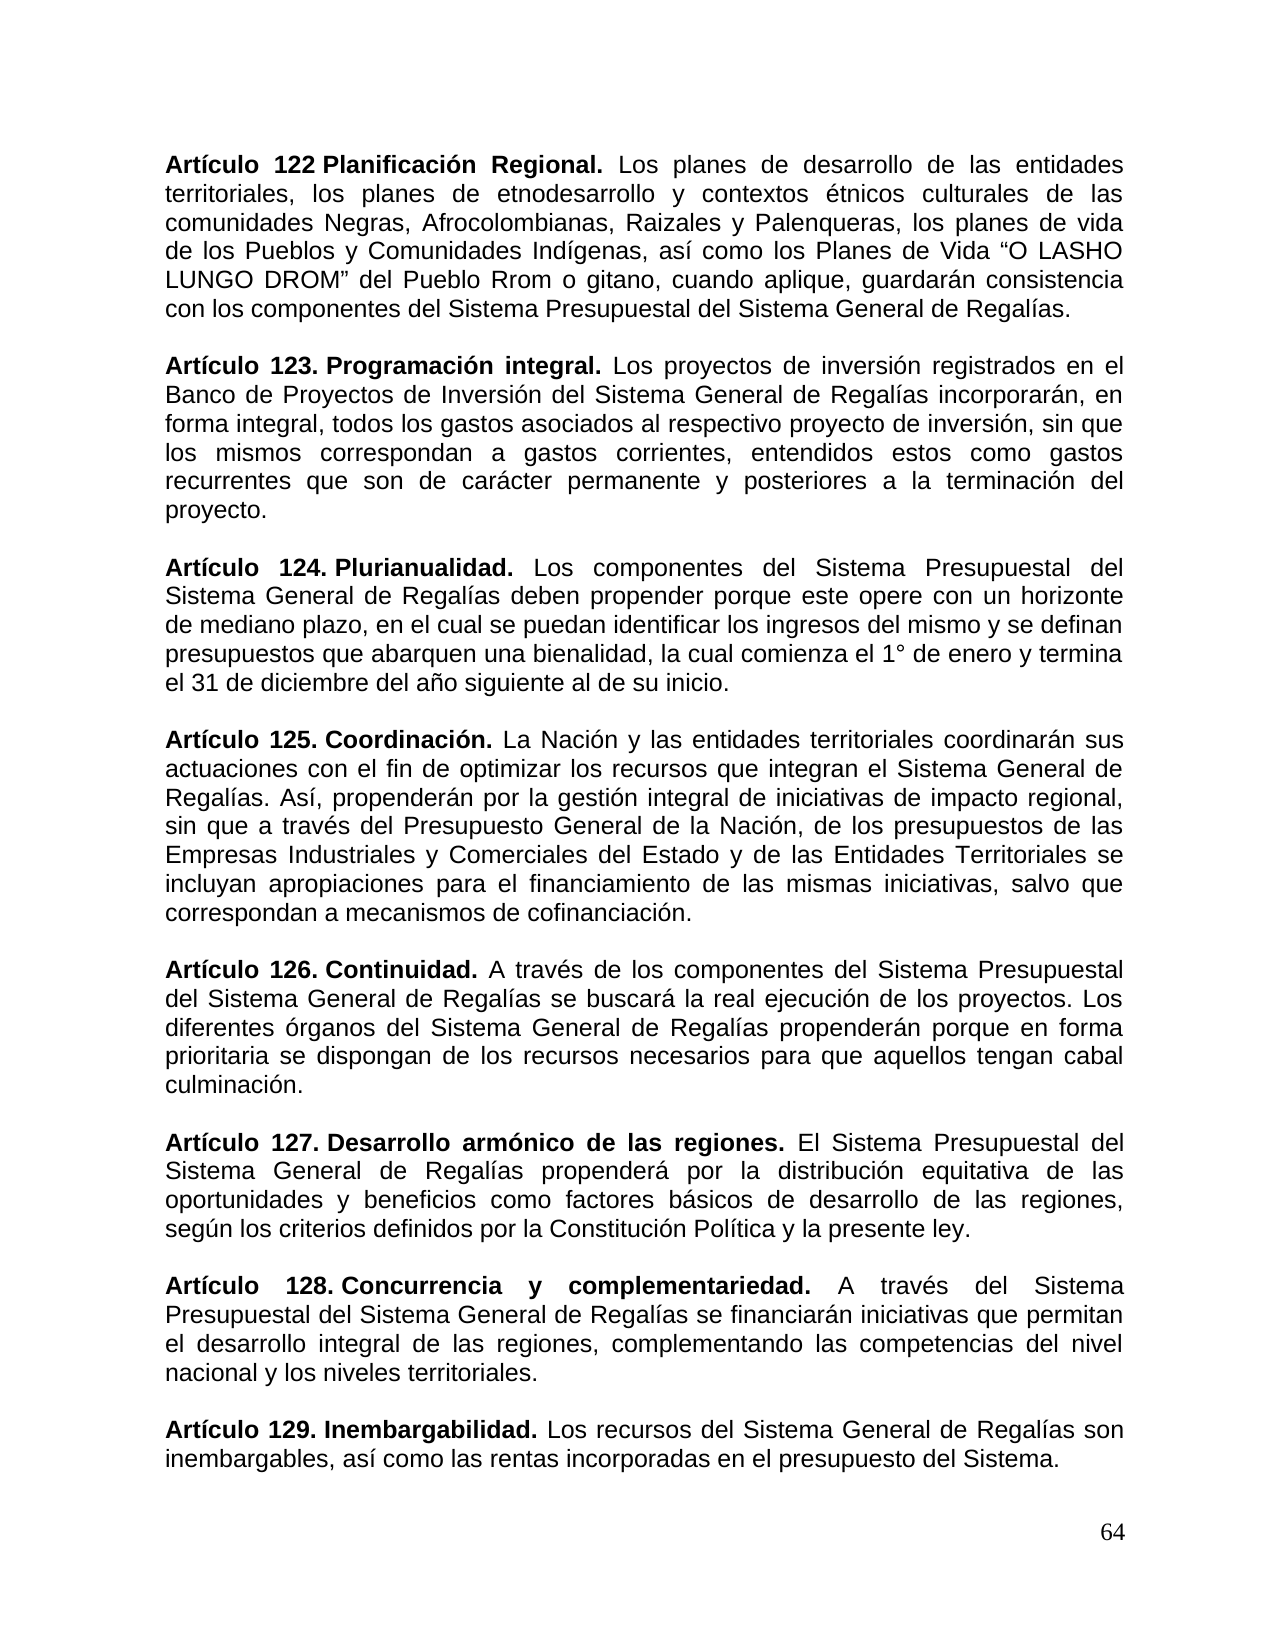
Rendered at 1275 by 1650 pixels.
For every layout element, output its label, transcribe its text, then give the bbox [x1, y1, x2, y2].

text Artículo 126. Continuidad. A través de los componentes del Sistema Presupuestal del Sistema General de Regalías se buscará la real ejecución de los proyectos. Los diferentes órganos del Sistema General de Regalías propenderán porque en forma prioritaria se dispongan de los recursos necesarios para que aquellos tengan cabal culminación. [165, 955, 1125, 1099]
text Artículo 125. Coordinación. La Nación y las entidades territoriales coordinarán sus actuaciones con el fin de optimizar los recursos que integran el Sistema General de Regalías. Así, propenderán por la gestión integral de iniciativas de impacto regional, sin que a través del Presupuesto General de la Nación, de los presupuestos de las Empresas Industriales y Comerciales del Estado y de las Entidades Territoriales se incluyan apropiaciones para el financiamiento de las mismas iniciativas, salvo que correspondan a mecanismos de cofinanciación. [165, 725, 1125, 926]
text Artículo 127. Desarrollo armónico de las regiones. El Sistema Presupuestal del Sistema General de Regalías propenderá por la distribución equitativa de las oportunidades y beneficios como factores básicos de desarrollo de las regiones, según los criterios definidos por la Constitución Política y la presente ley. [165, 1127, 1125, 1242]
text Artículo 122 Planificación Regional. Los planes de desarrollo de las entidades territoriales, los planes de etnodesarrollo y contextos étnicos culturales de las comunidades Negras, Afrocolombianas, Raizales y Palenqueras, los planes de vida de los Pueblos y Comunidades Indígenas, así como los Planes de Vida “O LASHO LUNGO DROM” del Pueblo Rrom o gitano, cuando aplique, guardarán consistencia con los componentes del Sistema Presupuestal del Sistema General de Regalías. [165, 150, 1125, 322]
text Artículo 129. Inembargabilidad. Los recursos del Sistema General de Regalías son inembargables, así como las rentas incorporadas en el presupuesto del Sistema. [165, 1415, 1125, 1472]
text Artículo 128. Concurrencia y complementariedad. A través del Sistema Presupuestal del Sistema General de Regalías se financiarán iniciativas que permitan el desarrollo integral de las regiones, complementando las competencias del nivel nacional y los niveles territoriales. [165, 1271, 1125, 1386]
text Artículo 124. Plurianualidad. Los componentes del Sistema Presupuestal del Sistema General de Regalías deben propender porque este opere con un horizonte de mediano plazo, en el cual se puedan identificar los ingresos del mismo y se definan presupuestos que abarquen una bienalidad, la cual comienza el 1° de enero y termina el 31 de diciembre del año siguiente al de su inicio. [165, 552, 1125, 696]
text Artículo 123. Programación integral. Los proyectos de inversión registrados en el Banco de Proyectos de Inversión del Sistema General de Regalías incorporarán, en forma integral, todos los gastos asociados al respectivo proyecto de inversión, sin que los mismos correspondan a gastos corrientes, entendidos estos como gastos recurrentes que son de carácter permanente y posteriores a la terminación del proyecto. [165, 351, 1125, 524]
